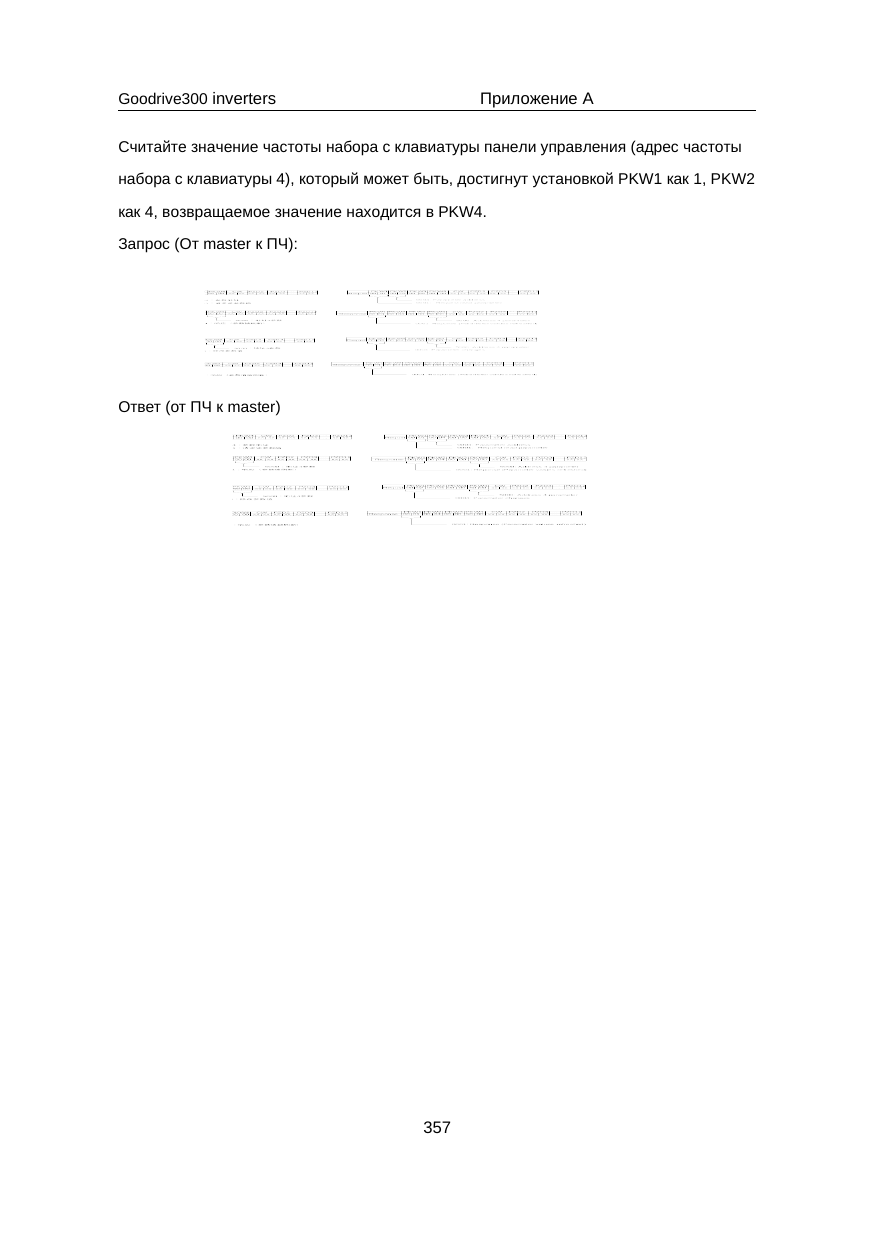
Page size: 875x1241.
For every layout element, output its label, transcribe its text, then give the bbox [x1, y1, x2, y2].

text Считайте значение частоты набора с клавиатуры панели управления (адрес частоты набора с клавиатуры 4), который может быть, достигнут установкой PKW1 как 1, PKW2 как 4, возвращаемое значение находится в PKW4. [118, 130, 756, 228]
text Ответ (от ПЧ к master) [118, 390, 756, 423]
text Запрос (От master к ПЧ): [118, 228, 756, 260]
